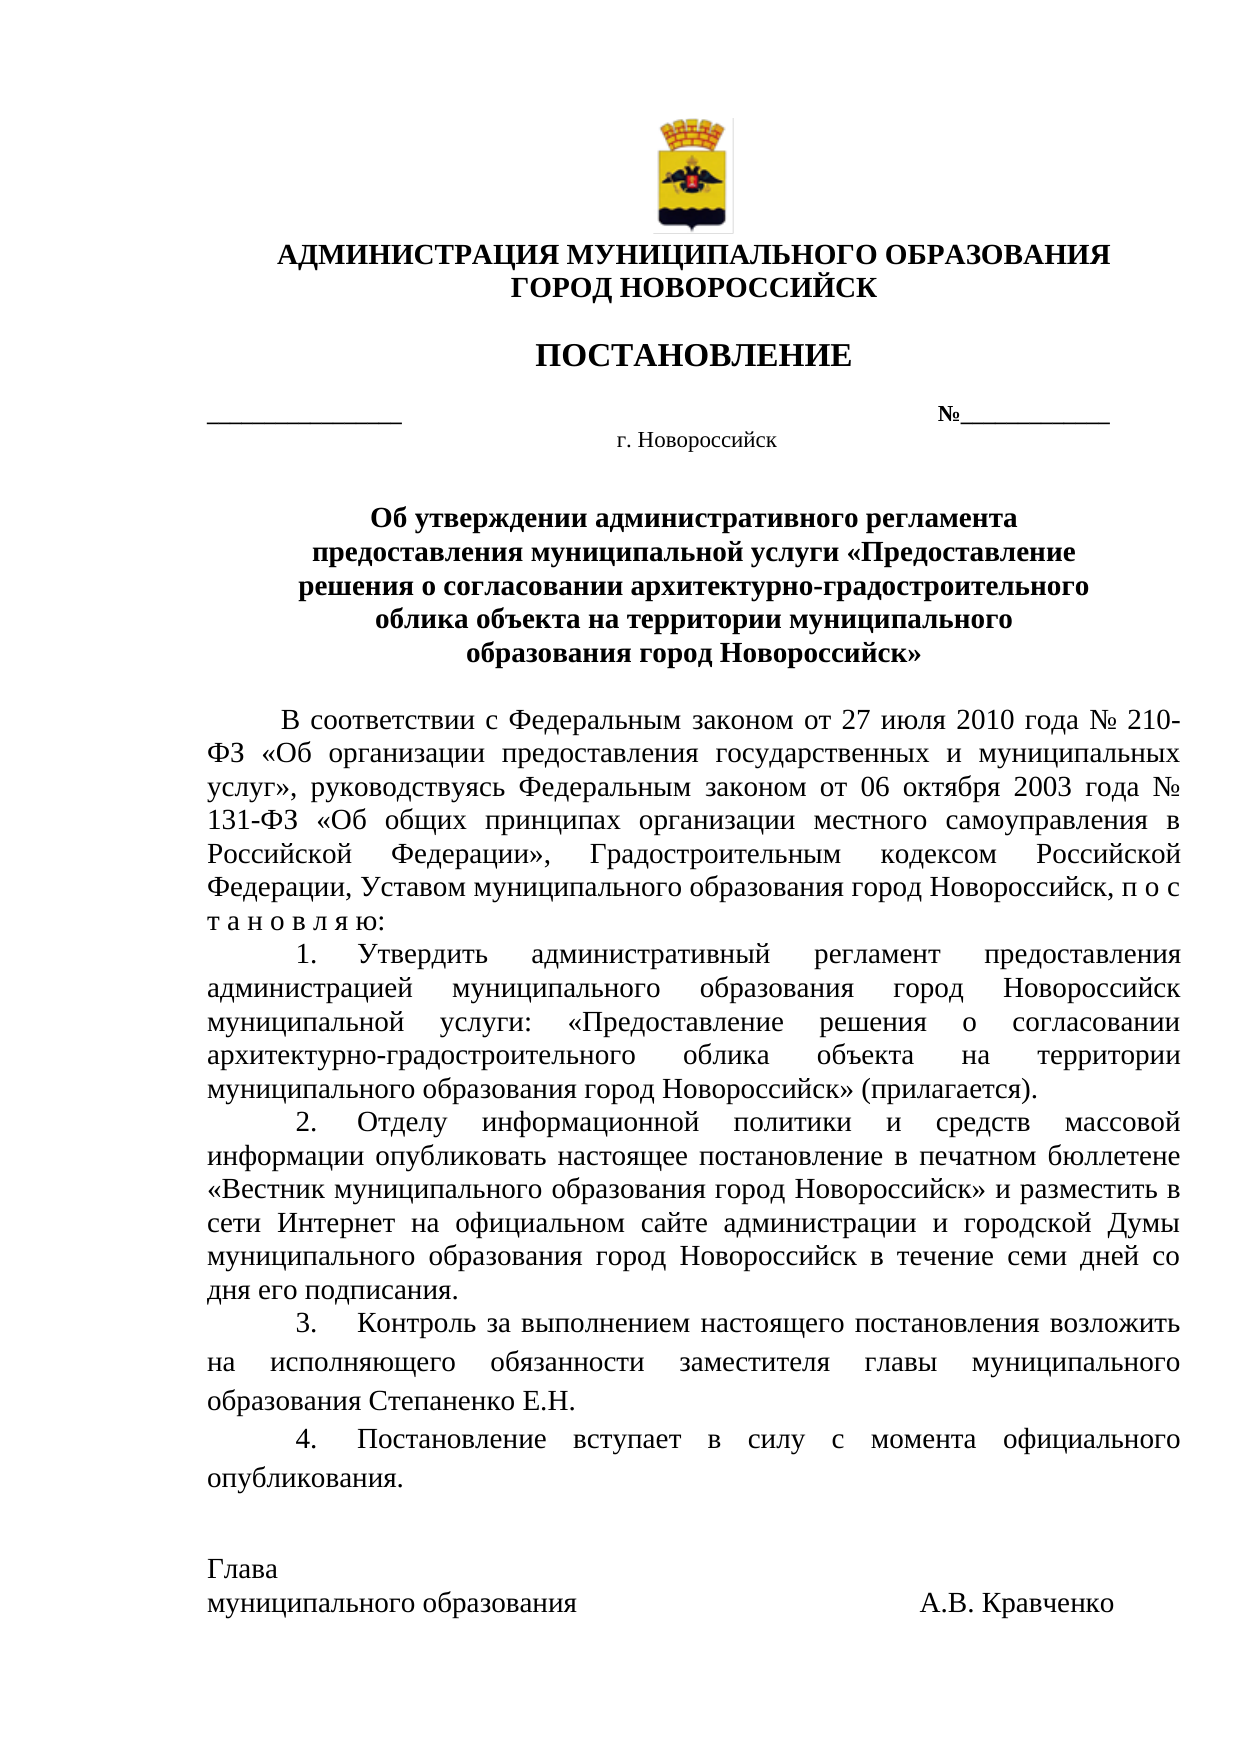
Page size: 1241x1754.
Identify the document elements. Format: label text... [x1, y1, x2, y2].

list Отделу информационной политики и средств массовой информации опубликовать настоящее постановление в печатном бюллетене «Вестник муниципального образования город Новороссийск» и разместить в сети Интернет на официальном сайте администрации и городской Думы муниципального образования город Новороссийск в течение семи дней со дня его подписания. [207, 1104, 1181, 1306]
list Контроль за выполнением настоящего постановления возложить на исполняющего обязанности заместителя главы муниципального образования Степаненко Е.Н. [207, 1306, 1181, 1416]
text _________________ №_____________ [207, 400, 1181, 426]
text г. Новороссийск [207, 426, 1181, 452]
text В соответствии с Федеральным законом от 27 июля 2010 года № 210-ФЗ «Об организации предоставления государственных и муниципальных услуг», руководствуясь Федеральным законом от 06 октября 2003 года № 131-ФЗ «Об общих принципах организации местного самоуправления в Российской Федерации», Градостроительным кодексом Российской Федерации, Уставом муниципального образования город Новороссийск, п о с т а н о в л я ю: [207, 702, 1181, 937]
text АДМИНИСТРАЦИЯ МУНИЦИПАЛЬНОГО ОБРАЗОВАНИЯ [207, 237, 1181, 270]
text ГОРОД НОВОРОССИЙСК [207, 270, 1181, 304]
text ПОСТАНОВЛЕНИЕ [207, 335, 1181, 373]
text Об утверждении административного регламента [207, 501, 1181, 534]
list Постановление вступает в силу с момента официального опубликования. [207, 1421, 1181, 1493]
text муниципального образования А.В. Кравченко [207, 1585, 1181, 1618]
picture [653, 118, 735, 237]
list Утвердить административный регламент предоставления администрацией муниципального образования город Новороссийск муниципальной услуги: «Предоставление решения о согласовании архитектурно-градостроительного облика объекта на территории муниципального образования город Новороссийск» (прилагается). [207, 937, 1181, 1104]
text облика объекта на территории муниципального [207, 601, 1181, 635]
text образования город Новороссийск» [207, 635, 1181, 668]
text предоставления муниципальной услуги «Предоставление [207, 534, 1181, 568]
text Глава [207, 1551, 1181, 1585]
text решения о согласовании архитектурно-градостроительного [207, 568, 1181, 601]
